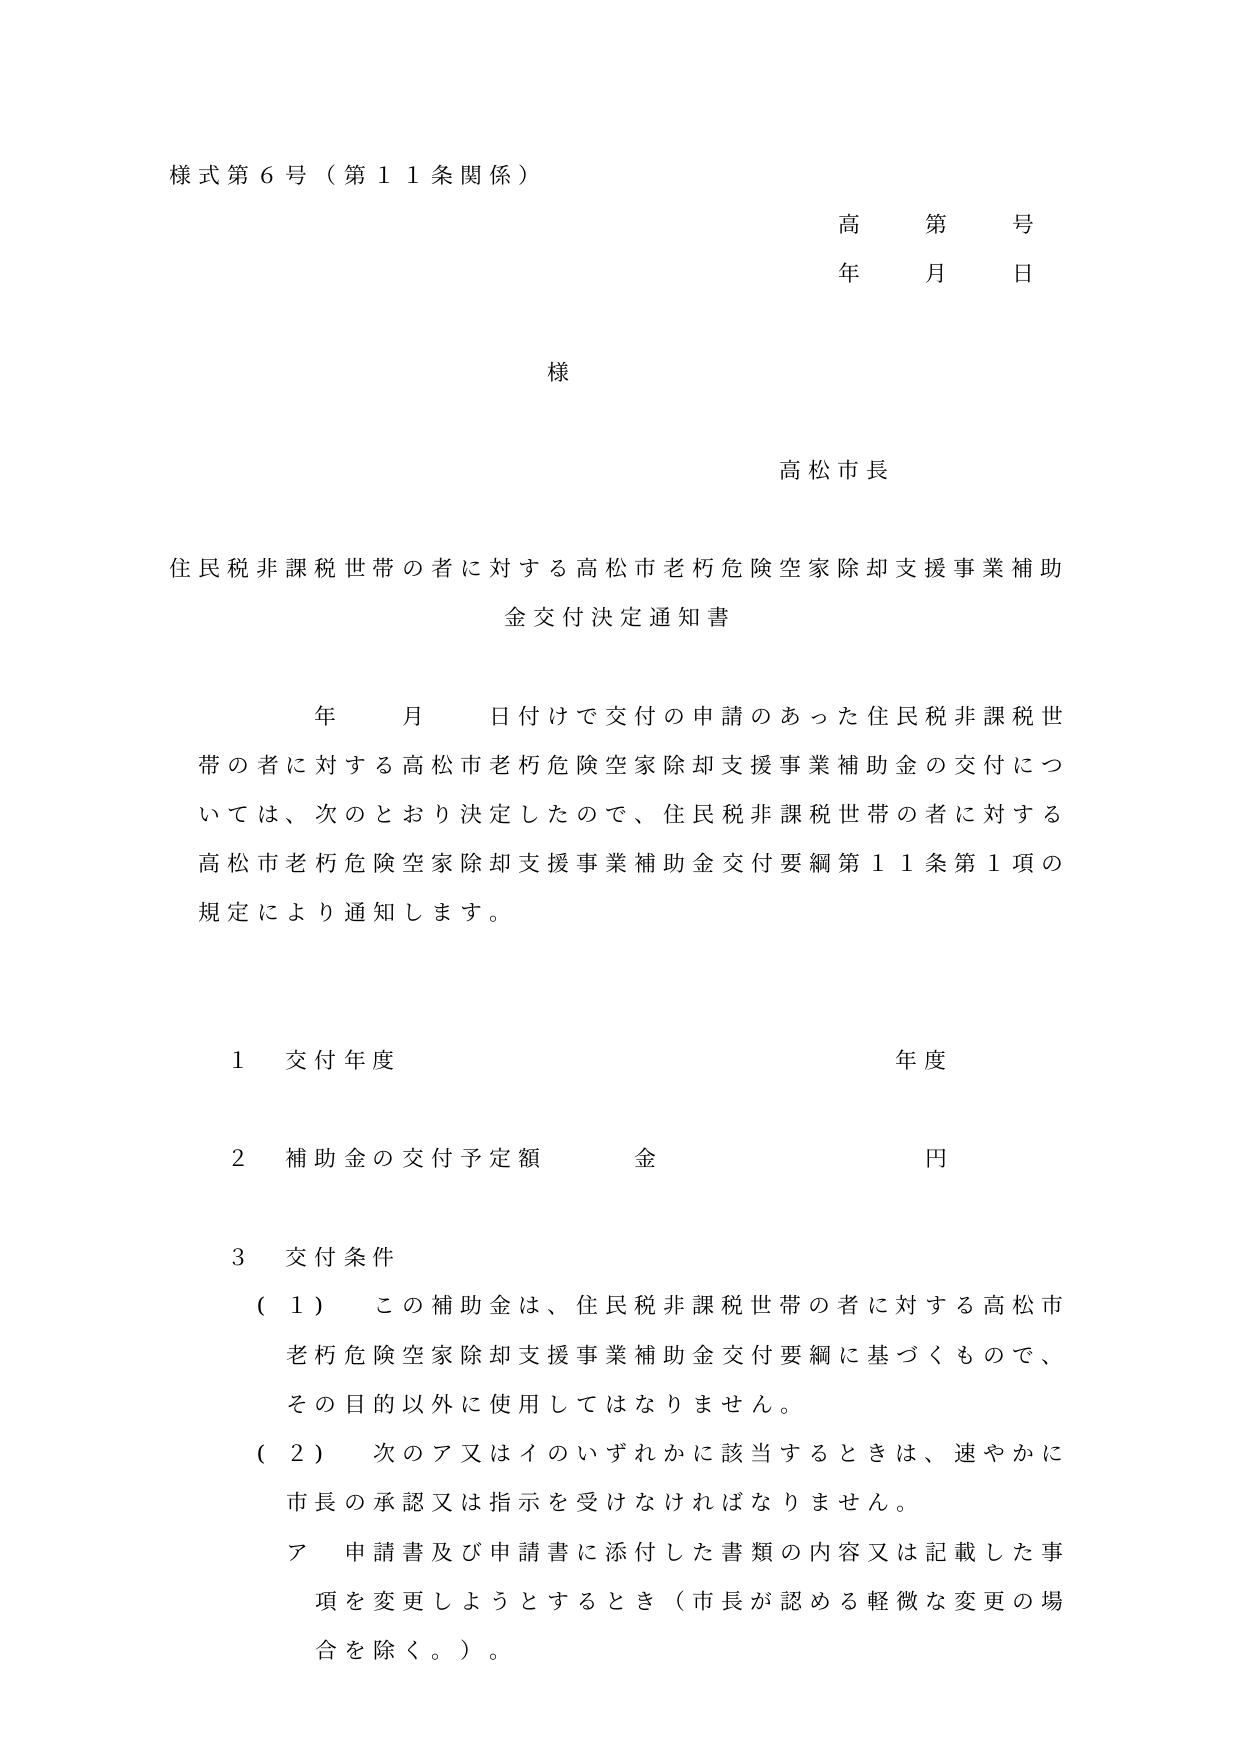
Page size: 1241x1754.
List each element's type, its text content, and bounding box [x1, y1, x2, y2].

text ア 申請書及び申請書に添付した書類の内容又は記載した事項を変更しようとするとき（市長が認める軽微な変更の場合を除く。）。 [273, 1526, 1071, 1673]
text (２) 次のア又はイのいずれかに該当するときは、速やかに市長の承認又は指示を受けなければなりません。 [169, 1427, 1071, 1526]
text 住民税非課税世帯の者に対する高松市老朽危険空家除却支援事業補助金交付決定通知書 [169, 542, 1071, 641]
text １ 交付年度 年度 [169, 1034, 1071, 1083]
text 様式第６号（第１１条関係） [169, 149, 1071, 198]
text 年 月 日付けで交付の申請のあった住民税非課税世帯の者に対する高松市老朽危険空家除却支援事業補助金の交付については、次のとおり決定したので、住民税非課税世帯の者に対する高松市老朽危険空家除却支援事業補助金交付要綱第１１条第１項の規定により通知します。 [169, 690, 1071, 936]
text ２ 補助金の交付予定額 金 円 [169, 1132, 1071, 1182]
text ３ 交付条件 [169, 1231, 1071, 1280]
text 高 第 号 [169, 198, 1071, 247]
text 年 月 日 [169, 247, 1071, 297]
text 高松市長 [169, 444, 1071, 493]
text 様 [169, 346, 1071, 395]
text (１) この補助金は、住民税非課税世帯の者に対する高松市老朽危険空家除却支援事業補助金交付要綱に基づくもので、その目的以外に使用してはなりません。 [169, 1280, 1071, 1427]
